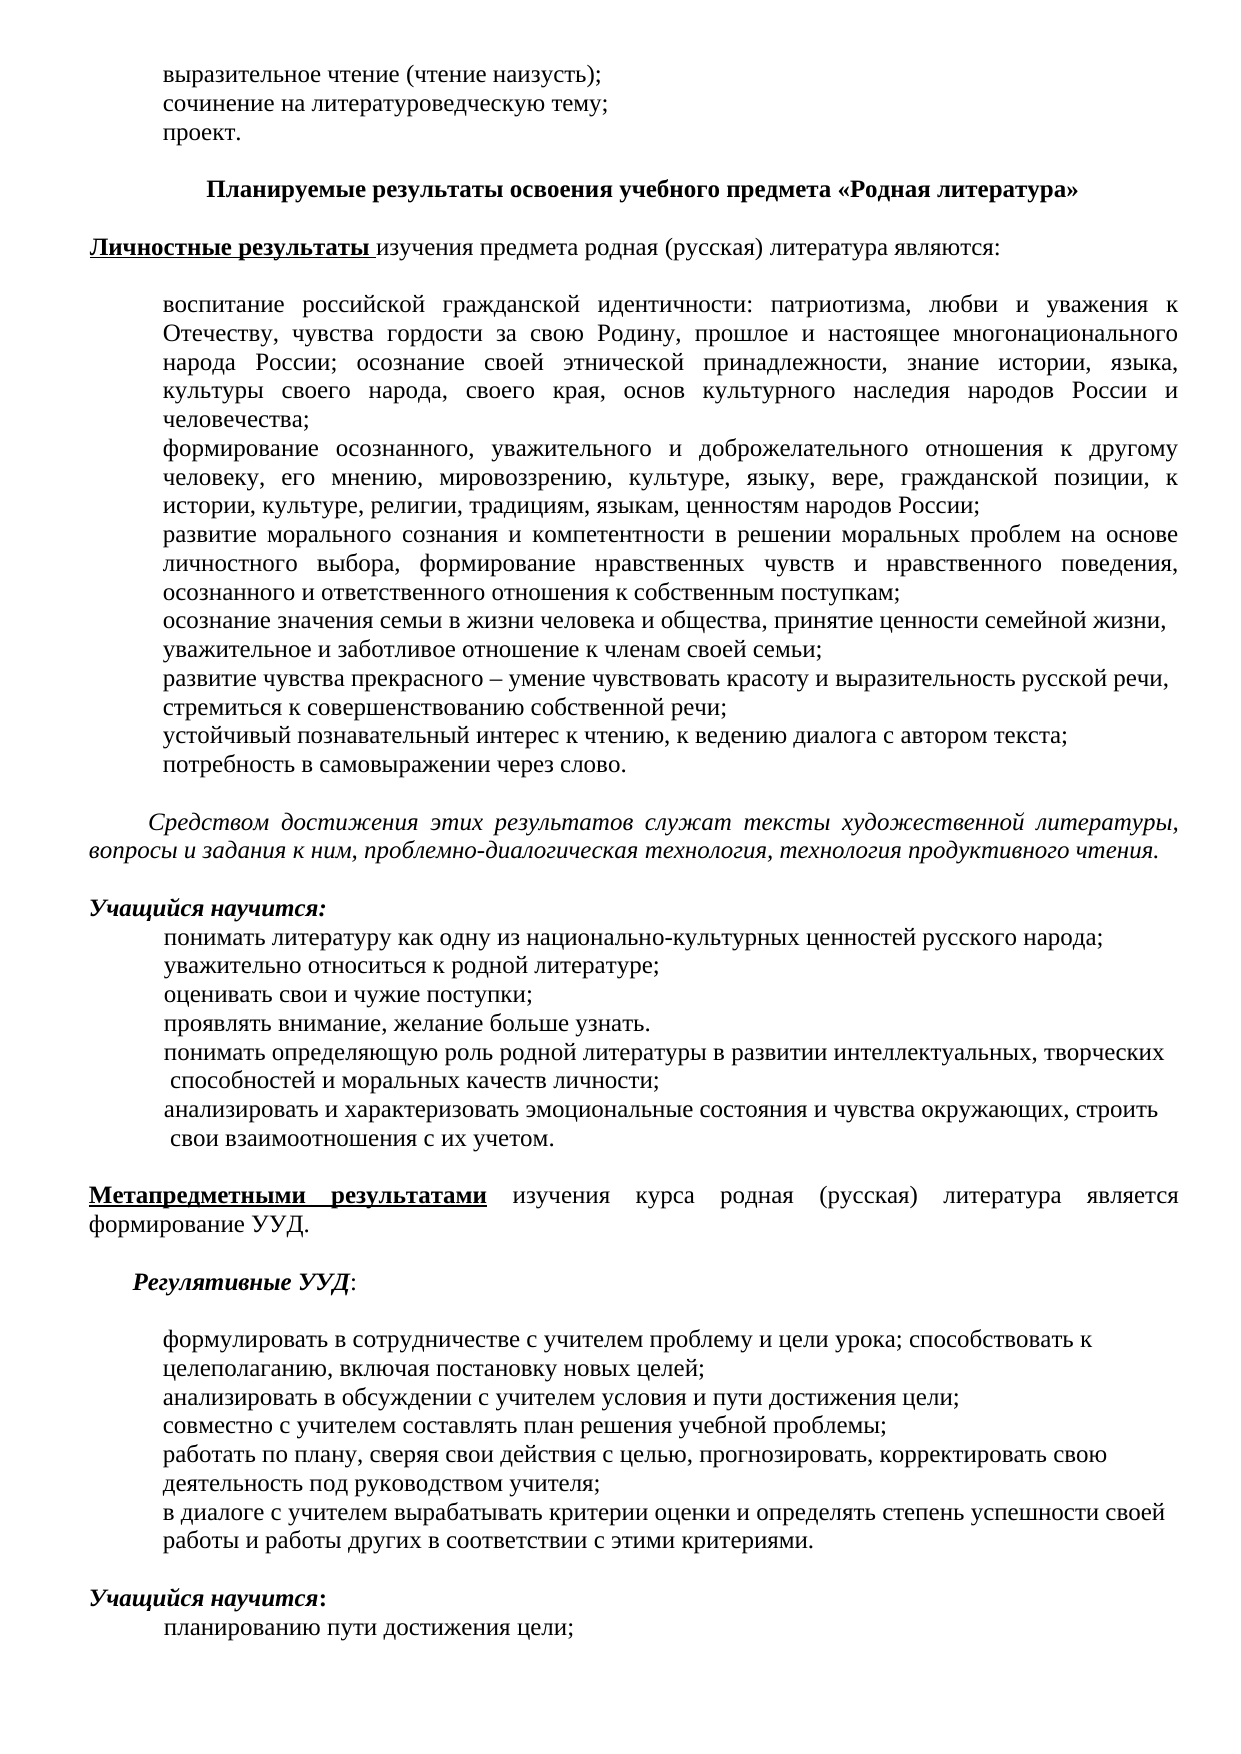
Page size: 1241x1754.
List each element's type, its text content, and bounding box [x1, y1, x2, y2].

text Планируемые результаты освоения учебного предмета «Родная литература» [206, 174, 1179, 203]
list проект. [118, 117, 1179, 145]
list формирование осознанного, уважительного и доброжелательного отношения к другому человеку, его мнению, мировоззрению, культуре, языку, вере, гражданской позиции, к истории, культуре, религии, традициям, языкам, ценностям народов России; [118, 433, 1179, 519]
text Личностные результаты изучения предмета родная (русская) литература являются: [89, 232, 1179, 260]
list понимать определяющую роль родной литературы в развитии интеллектуальных, творческих способностей и моральных качеств личности; [139, 1037, 1179, 1094]
text Метапредметными результатами изучения курса родная (русская) литература является формирование УУД. [89, 1180, 1179, 1238]
list развитие чувства прекрасного – умение чувствовать красоту и выразительность русской речи, стремиться к совершенствованию собственной речи; [118, 663, 1179, 720]
list выразительное чтение (чтение наизусть); [118, 59, 1179, 88]
list анализировать и характеризовать эмоциональные состояния и чувства окружающих, строить свои взаимоотношения с их учетом. [139, 1094, 1179, 1152]
list в диалоге с учителем вырабатывать критерии оценки и определять степень успешности своей работы и работы других в соответствии с этими критериями. [133, 1497, 1179, 1554]
list осознание значения семьи в жизни человека и общества, принятие ценности семейной жизни, уважительное и заботливое отношение к членам своей семьи; [118, 605, 1179, 663]
text Учащийся научится: [89, 893, 1179, 922]
list планированию пути достижения цели; [125, 1612, 1179, 1640]
list проявлять внимание, желание больше узнать. [133, 1008, 1179, 1037]
list потребность в самовыражении через слово. [118, 749, 1179, 778]
list совместно с учителем составлять план решения учебной проблемы; [133, 1410, 1179, 1439]
list уважительно относиться к родной литературе; [133, 950, 1179, 979]
list устойчивый познавательный интерес к чтению, к ведению диалога с автором текста; [118, 720, 1179, 749]
list воспитание российской гражданской идентичности: патриотизма, любви и уважения к Отечеству, чувства гордости за свою Родину, прошлое и настоящее многонационального народа России; осознание своей этнической принадлежности, знание истории, языка, культуры своего народа, своего края, основ культурного наследия народов России и человечества; [118, 289, 1179, 433]
text Учащийся научится: [89, 1583, 1179, 1612]
list развитие морального сознания и компетентности в решении моральных проблем на основе личностного выбора, формирование нравственных чувств и нравственного поведения, осознанного и ответственного отношения к собственным поступкам; [118, 519, 1179, 605]
list сочинение на литературоведческую тему; [118, 88, 1179, 117]
list понимать литературу как одну из национально-культурных ценностей русского народа; [133, 922, 1179, 950]
text Средством достижения этих результатов служат тексты художественной литературы, вопросы и задания к ним, проблемно-диалогическая технология, технология продуктивного чтения. [89, 807, 1179, 864]
list оценивать свои и чужие поступки; [133, 979, 1179, 1008]
list формулировать в сотрудничестве с учителем проблему и цели урока; способствовать к целеполаганию, включая постановку новых целей; [133, 1324, 1179, 1382]
list работать по плану, сверяя свои действия с целью, прогнозировать, корректировать свою деятельность под руководством учителя; [133, 1439, 1179, 1497]
list анализировать в обсуждении с учителем условия и пути достижения цели; [133, 1382, 1179, 1410]
text Регулятивные УУД: [132, 1267, 1179, 1295]
